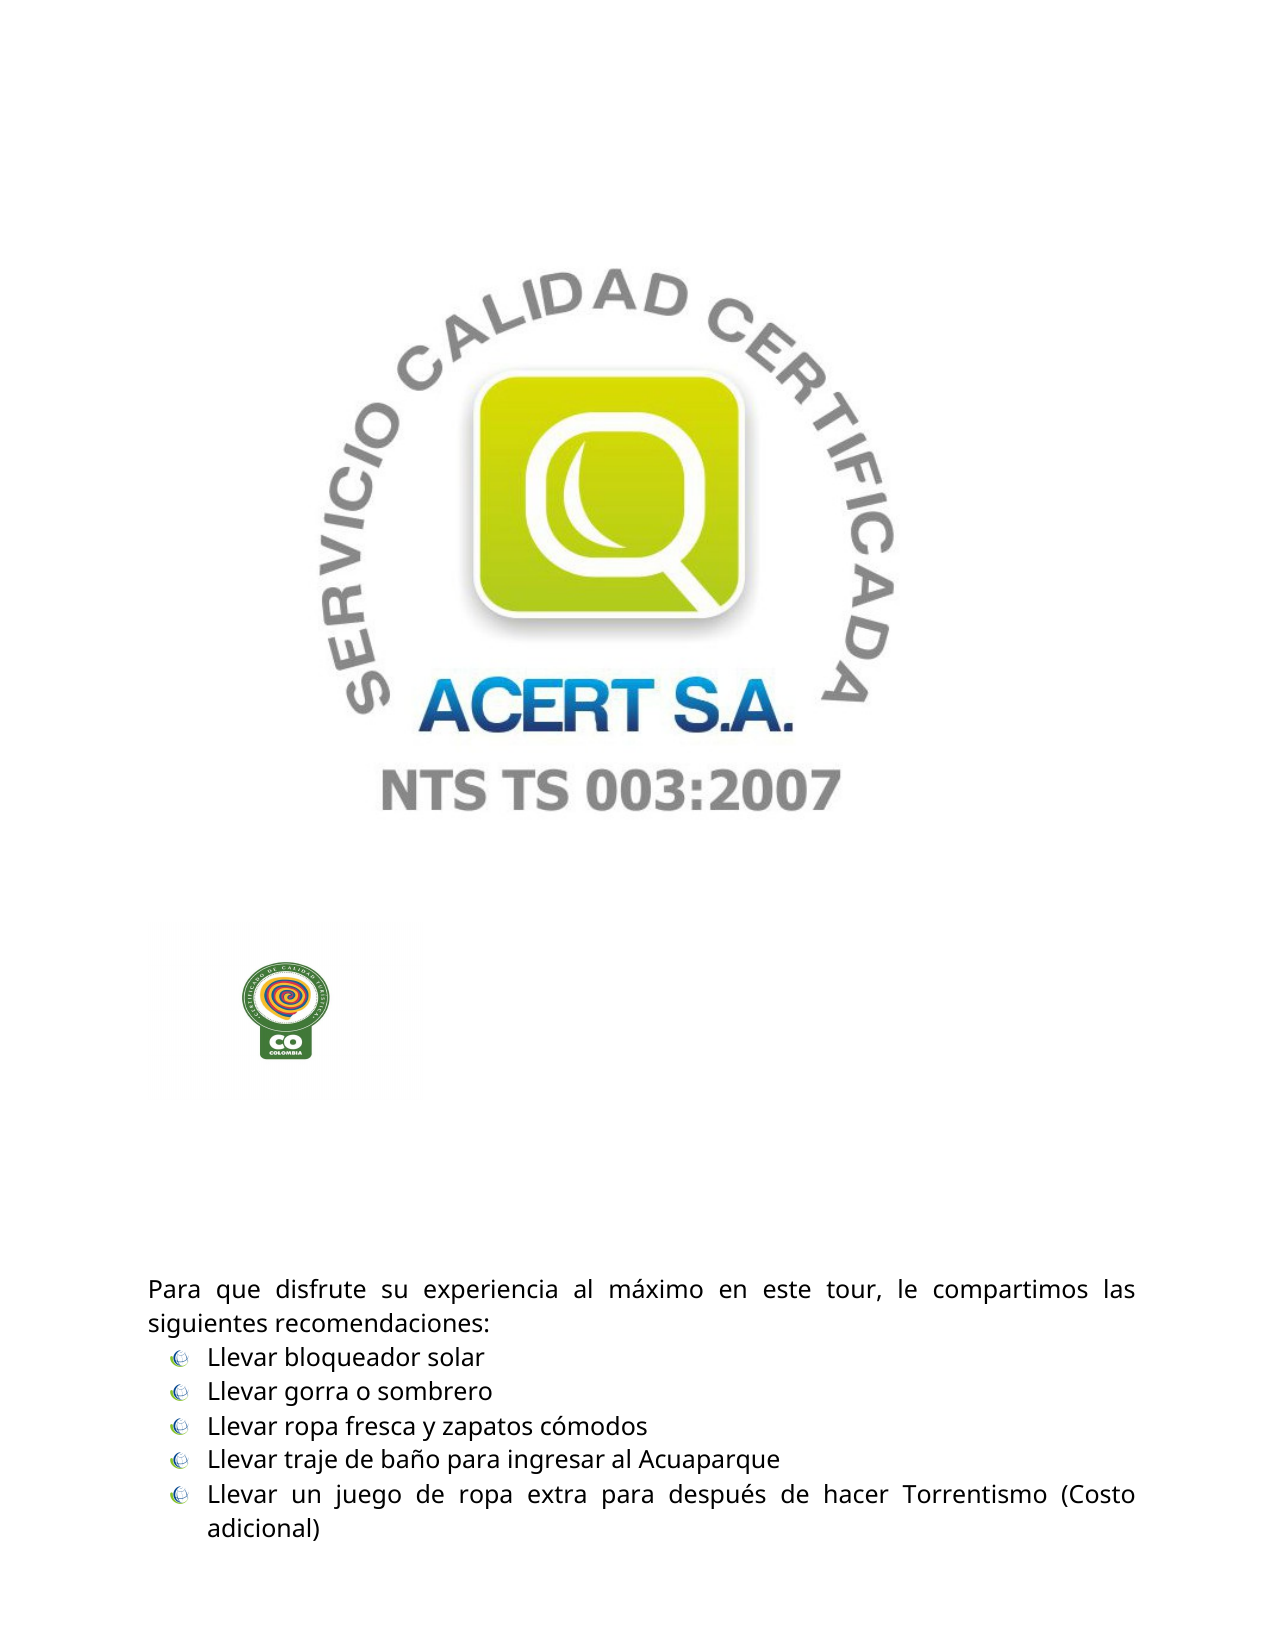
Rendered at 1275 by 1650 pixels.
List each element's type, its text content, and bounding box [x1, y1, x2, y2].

picture [170, 1452, 189, 1469]
list Llevar un juego de ropa extra para después de hacer Torrentismo (Costo adicional) [169, 1476, 1137, 1544]
picture [170, 1350, 189, 1367]
picture [170, 1418, 189, 1435]
picture [170, 1384, 189, 1401]
list Llevar bloqueador solar [169, 1340, 1137, 1374]
list Llevar traje de baño para ingresar al Acuaparque [169, 1442, 1137, 1476]
picture [170, 1486, 189, 1504]
list Llevar gorra o sombrero [169, 1374, 1137, 1408]
list Llevar ropa fresca y zapatos cómodos [169, 1408, 1137, 1442]
text Para que disfrute su experiencia al máximo en este tour, le compartimos las siguientes recomendaciones: [148, 1272, 1137, 1340]
picture [147, 87, 1069, 1272]
